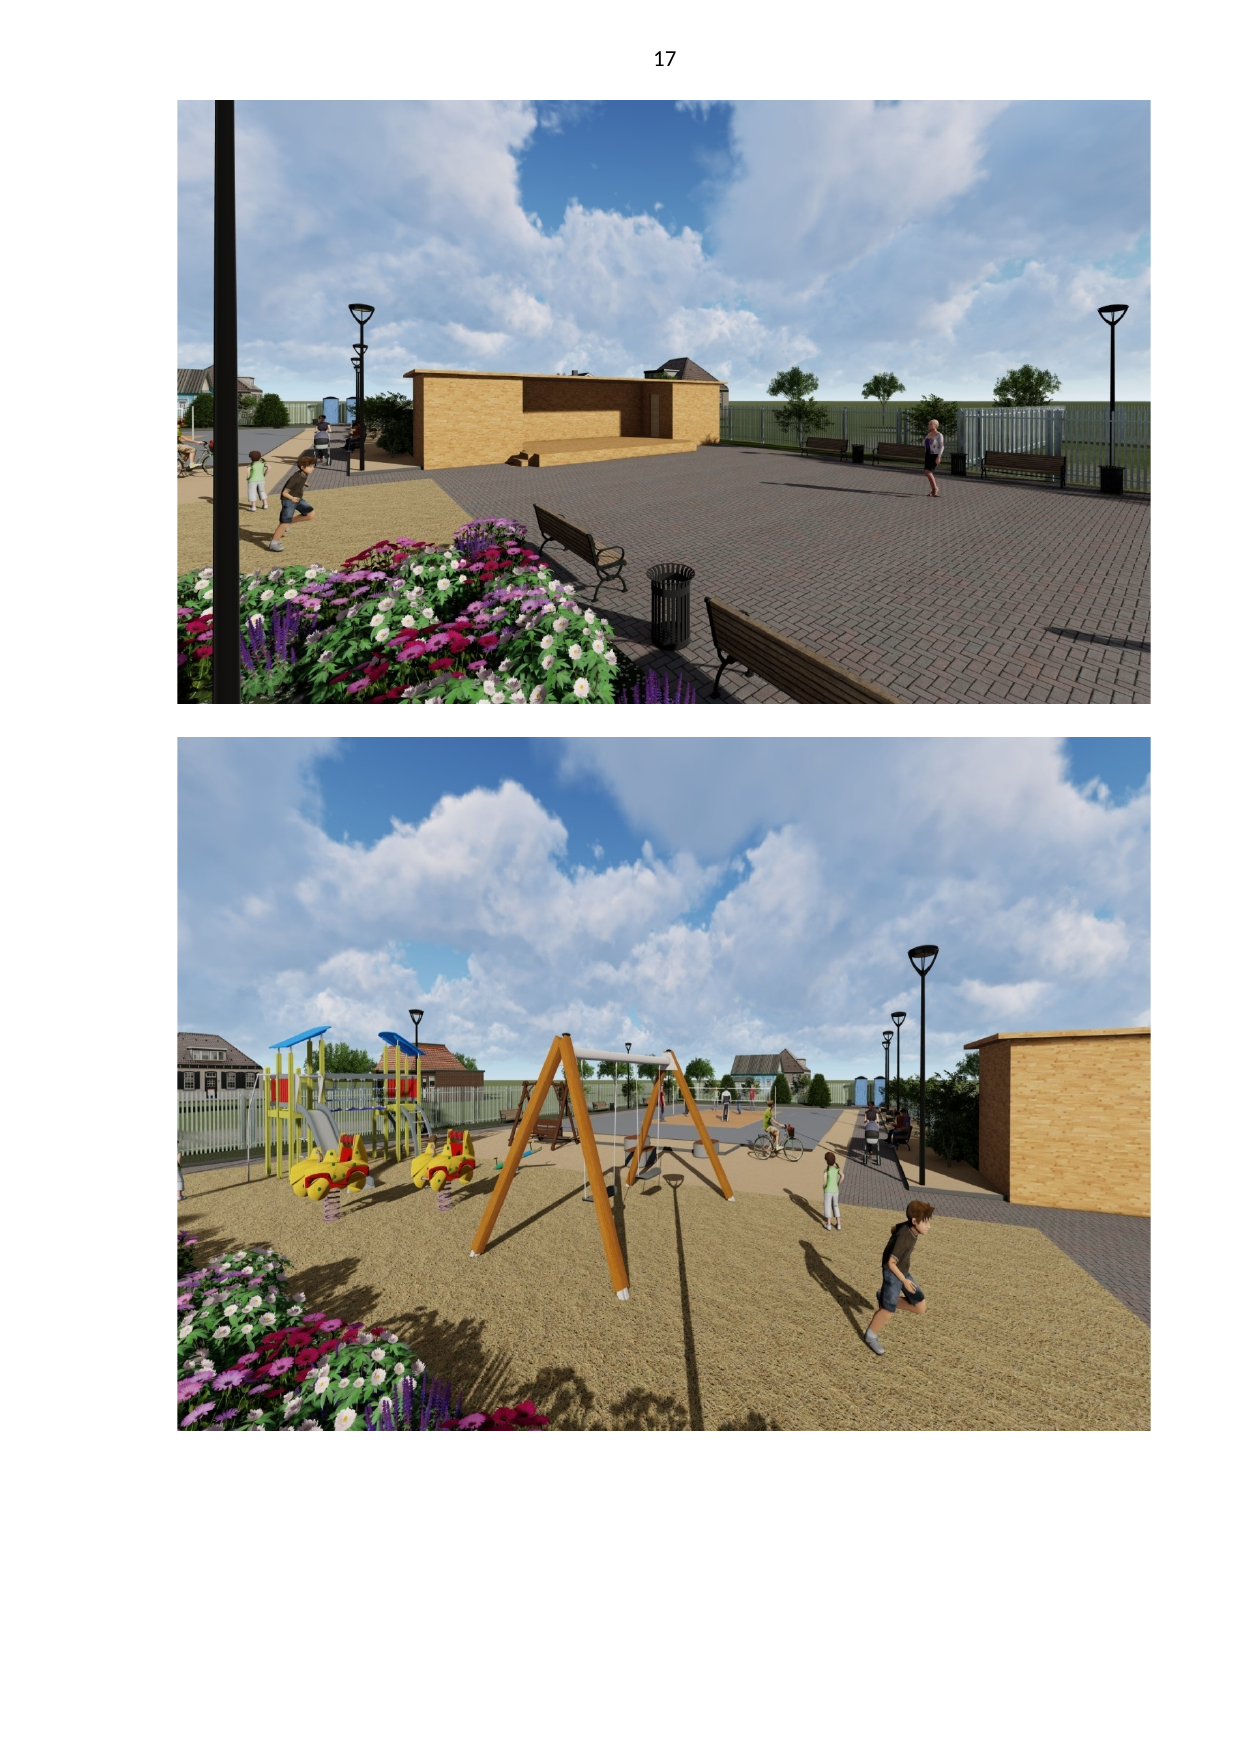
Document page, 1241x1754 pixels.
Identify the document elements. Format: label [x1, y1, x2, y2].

picture [177, 100, 1151, 704]
picture [177, 737, 1151, 1431]
